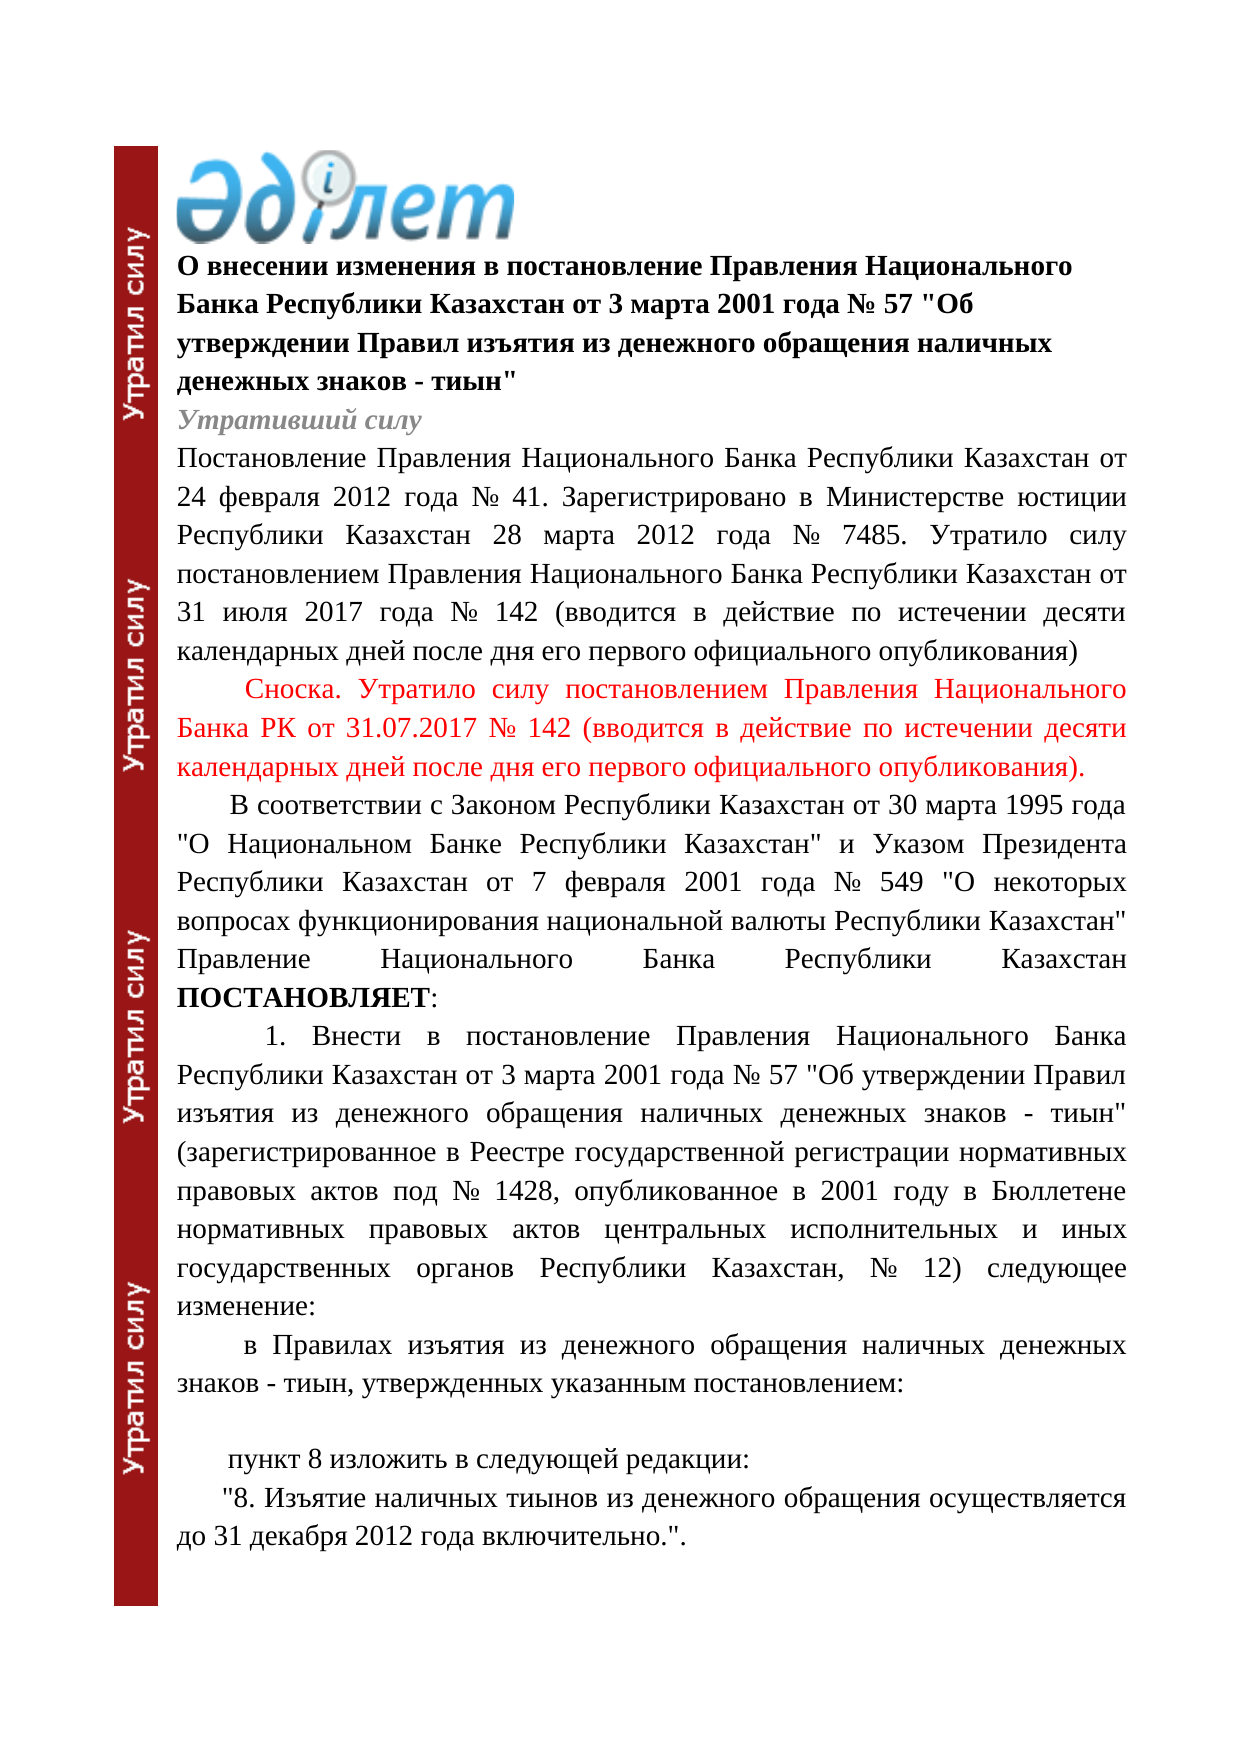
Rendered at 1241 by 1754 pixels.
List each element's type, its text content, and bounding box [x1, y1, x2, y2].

text в Правилах изъятия из денежного обращения наличных денежных знаков - тиын, утвержденных указанным постановлением: [112, 1327, 1128, 1399]
picture [114, 1475, 158, 1480]
picture [176, 150, 515, 244]
text "8. Изъятие наличных тиынов из денежного обращения осуществляется до 31 декабря 2012 года включительно.". [112, 1480, 1128, 1552]
picture [114, 435, 158, 440]
picture [114, 146, 158, 248]
picture [114, 1552, 158, 1606]
picture [114, 1013, 158, 1018]
text О внесении изменения в постановление Правления Национального Банка Республики Казахстан от 3 марта 2001 года № 57 "Об утверждении Правил изъятия из денежного обращения наличных денежных знаков - тиын" [112, 248, 1128, 397]
picture [114, 1322, 158, 1327]
text 1. Внести в постановление Правления Национального Банка Республики Казахстан от 3 марта 2001 года № 57 "Об утверждении Правил изъятия из денежного обращения наличных денежных знаков - тиын" (зарегистрированное в Реестре государственной регистрации нормативных правовых актов под № 1428, опубликованное в 2001 году в Бюллетене нормативных правовых актов центральных исполнительных и иных государственных органов Республики Казахстан, № 12) следующее изменение: [112, 1018, 1128, 1322]
picture [114, 782, 158, 787]
text Сноска. Утратило силу постановлением Правления Национального Банка РК от 31.07.2017 № 142 (вводится в действие по истечении десяти календарных дней после дня его первого официального опубликования). [112, 672, 1128, 782]
picture [114, 1399, 158, 1441]
text Утративший силу [112, 402, 1128, 435]
text пункт 8 изложить в следующей редакции: [112, 1441, 1128, 1475]
text Постановление Правления Национального Банка Республики Казахстан от 24 февраля 2012 года № 41. Зарегистрировано в Министерстве юстиции Республики Казахстан 28 марта 2012 года № 7485. Утратило силу постановлением Правления Национального Банка Республики Казахстан от 31 июля 2017 года № 142 (вводится в действие по истечении десяти календарных дней после дня его первого официального опубликования) [112, 440, 1128, 667]
picture [114, 667, 158, 672]
text В соответствии с Законом Республики Казахстан от 30 марта 1995 года "О Национальном Банке Республики Казахстан" и Указом Президента Республики Казахстан от 7 февраля 2001 года № 549 "О некоторых вопросах функционирования национальной валюты Республики Казахстан" Правление Национального Банка Республики Казахстан ПОСТАНОВЛЯЕТ: [112, 787, 1128, 1013]
picture [114, 397, 158, 402]
